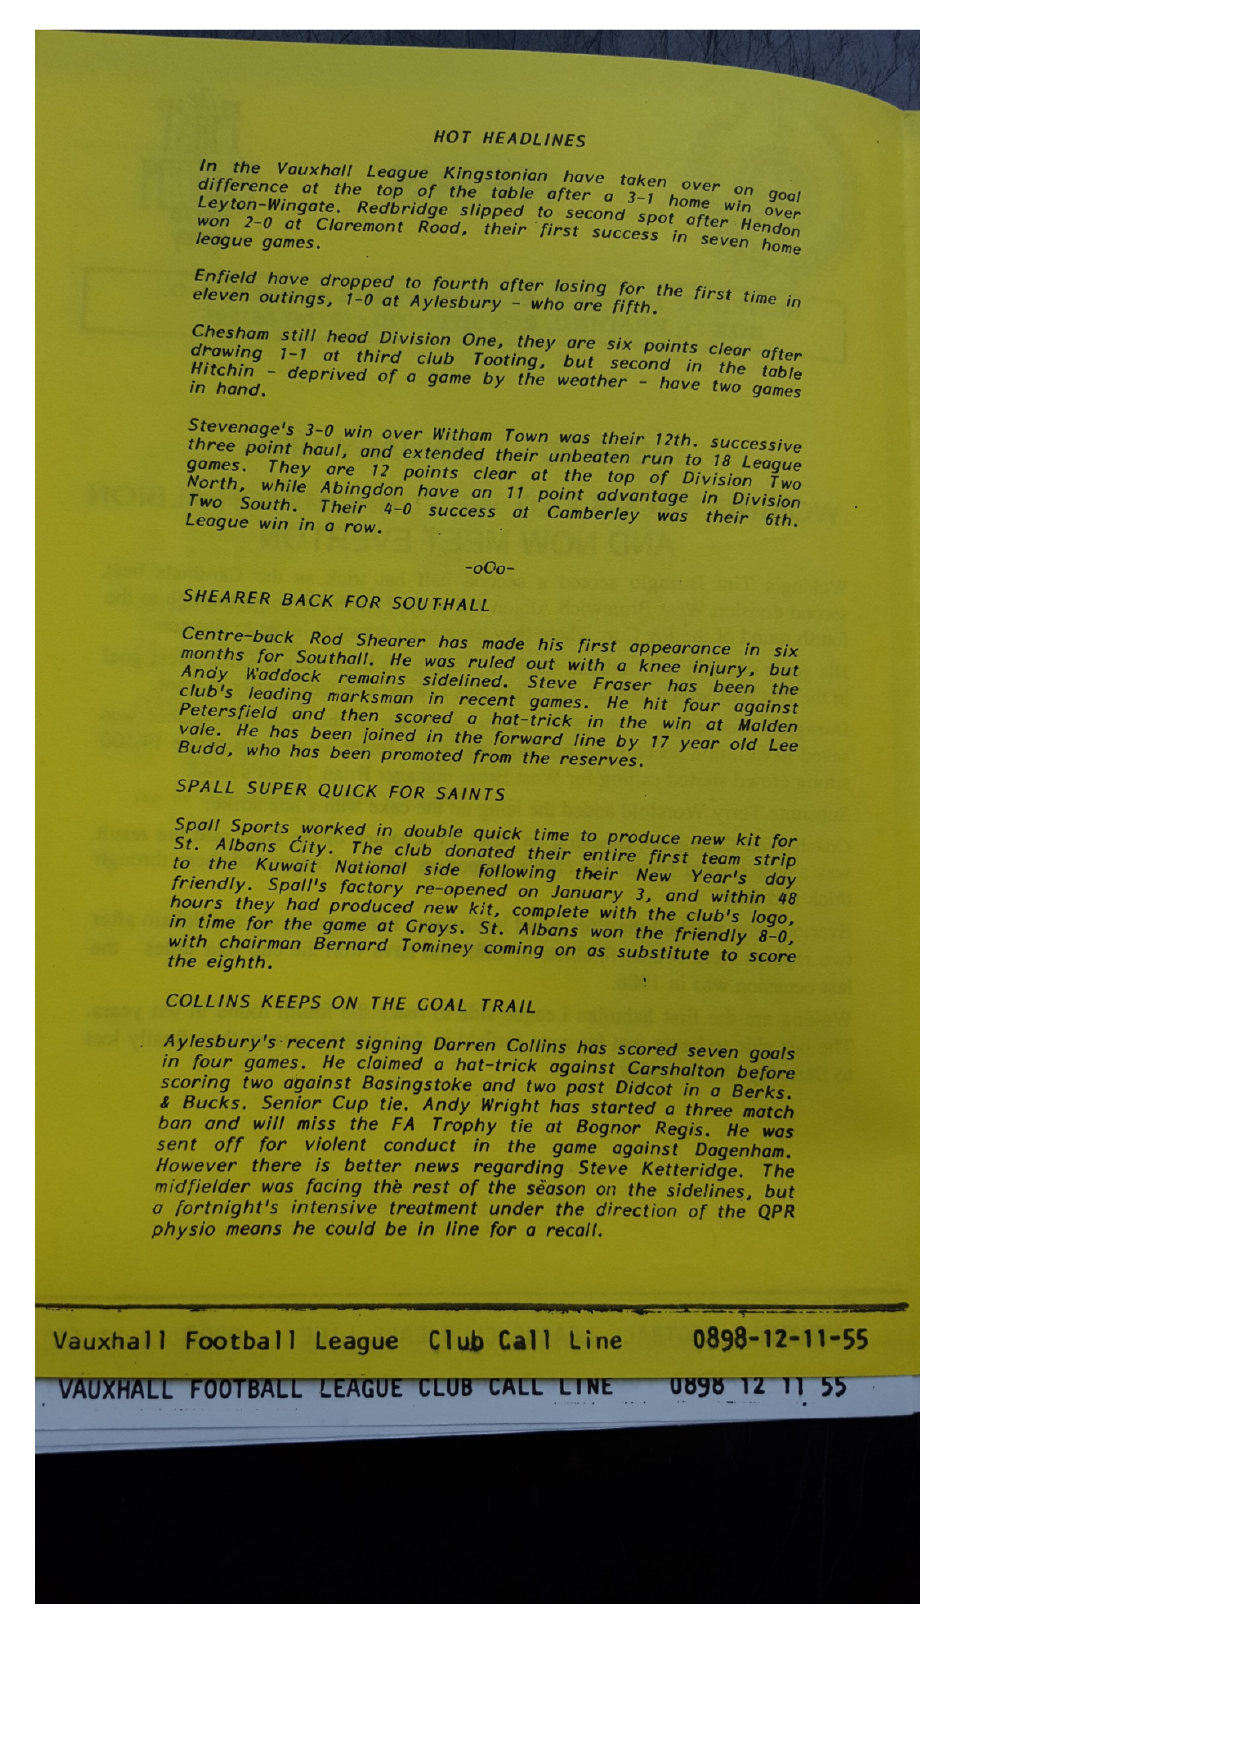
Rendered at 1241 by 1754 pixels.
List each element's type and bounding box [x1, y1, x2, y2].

picture [36, 31, 920, 1604]
